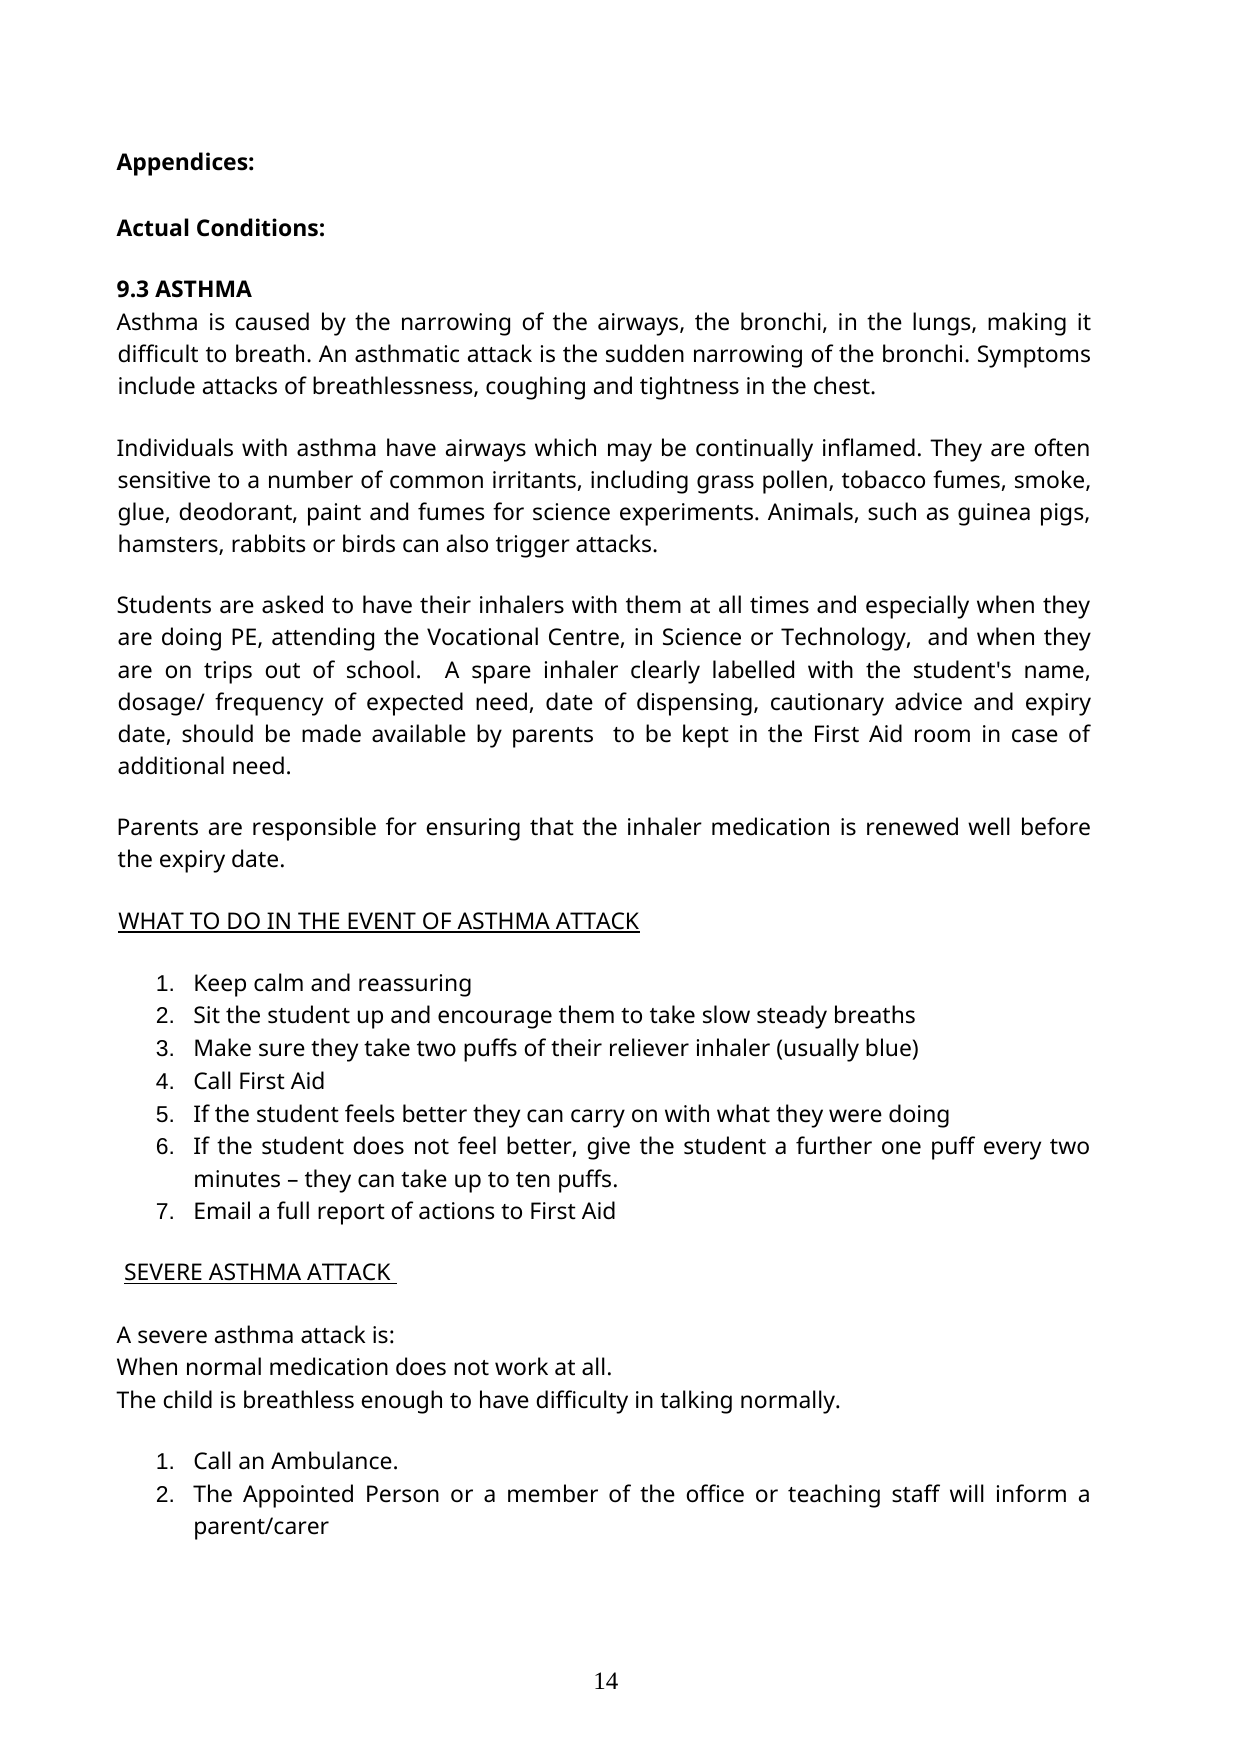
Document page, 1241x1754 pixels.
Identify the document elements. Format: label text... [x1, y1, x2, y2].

list Call First Aid [156, 1065, 1092, 1096]
text When normal medication does not work at all. [116, 1351, 1092, 1382]
list Make sure they take two puffs of their reliever inhaler (usually blue) [156, 1032, 1092, 1063]
list Email a full report of actions to First Aid [156, 1195, 1092, 1226]
list Call an Ambulance. [156, 1445, 1092, 1476]
text Parents are responsible for ensuring that the inhaler medication is renewed well before the expiry date. [116, 811, 1092, 875]
list If the student feels better they can carry on with what they were doing [156, 1098, 1092, 1129]
text Students are asked to have their inhalers with them at all times and especially when they are doing PE, attending the Vocational Centre, in Science or Technology, and when they are on trips out of school. A spare inhaler clearly labelled with the student's name, dosage/ frequency of expected need, date of dispensing, cautionary advice and expiry date, should be made available by parents to be kept in the First Aid room in case of additional need. [116, 589, 1092, 781]
text WHAT TO DO IN THE EVENT OF ASTHMA ATTACK [118, 904, 1093, 936]
text The child is breathless enough to have difficulty in talking normally. [116, 1384, 1092, 1415]
text Appendices: [116, 146, 1016, 177]
text SEVERE ASTHMA ATTACK [118, 1256, 1093, 1288]
list Keep calm and reassuring [156, 967, 1092, 998]
subtitle 9.3 ASTHMA [116, 273, 1016, 304]
text A severe asthma attack is: [116, 1318, 1092, 1350]
text Asthma is caused by the narrowing of the airways, the bronchi, in the lungs, making it difficult to breath. An asthmatic attack is the sudden narrowing of the bronchi. Symptoms include attacks of breathlessness, coughing and tightness in the chest. [116, 306, 1092, 402]
list Sit the student up and encourage them to take slow steady breaths [156, 999, 1092, 1031]
list If the student does not feel better, give the student a further one puff every two minutes – they can take up to ten puffs. [156, 1130, 1092, 1194]
text Individuals with asthma have airways which may be continually inflamed. They are often sensitive to a number of common irritants, including grass pollen, tobacco fumes, smoke, glue, deodorant, paint and fumes for science experiments. Animals, such as guinea pigs, hamsters, rabbits or birds can also trigger attacks. [116, 431, 1092, 559]
text Actual Conditions: [116, 212, 1016, 243]
list The Appointed Person or a member of the office or teaching staff will inform a parent/carer [156, 1478, 1092, 1541]
